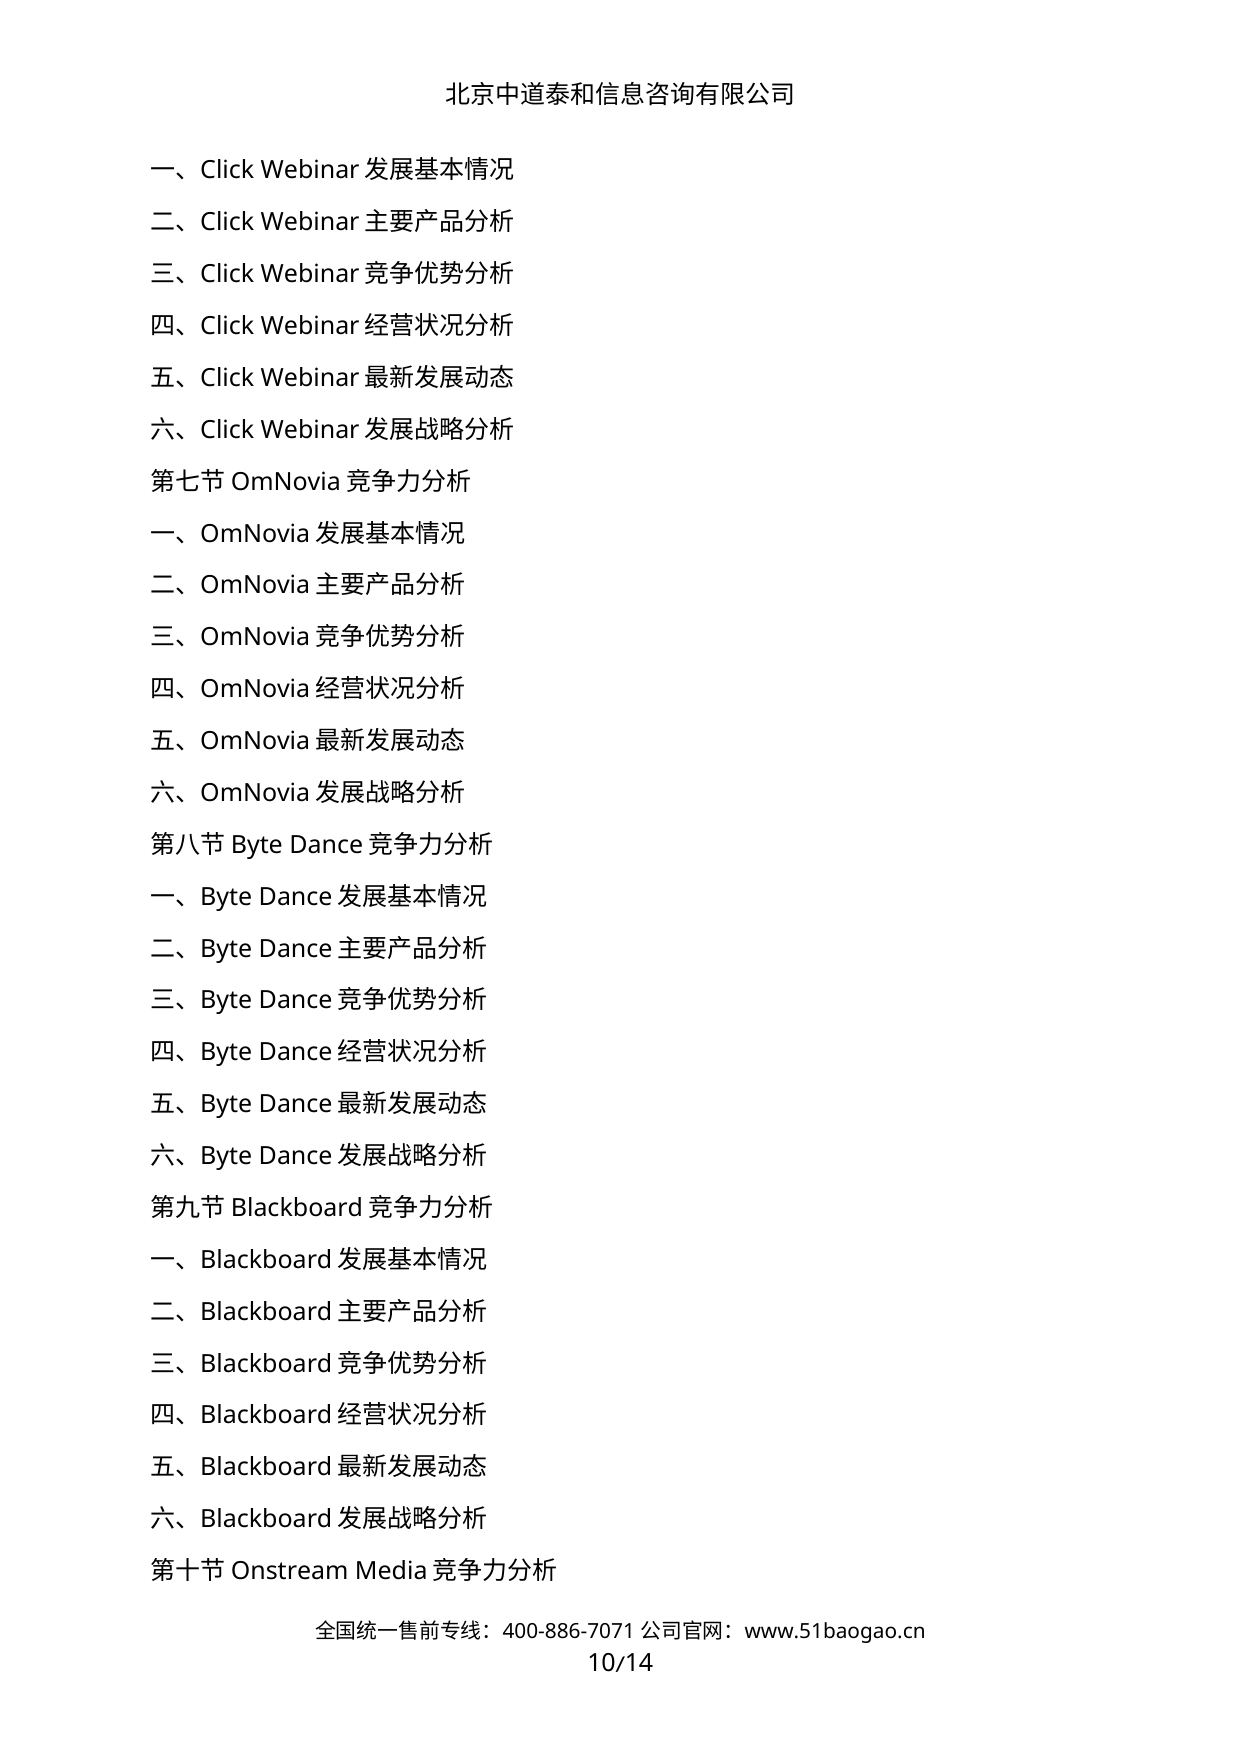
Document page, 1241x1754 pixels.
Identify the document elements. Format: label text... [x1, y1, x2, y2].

text 一、Click Webinar发展基本情况 [150, 150, 1090, 186]
text 二、Click Webinar主要产品分析 [150, 202, 1090, 238]
text 五、Byte Dance最新发展动态 [150, 1084, 1090, 1120]
text 六、Click Webinar发展战略分析 [150, 409, 1090, 446]
text 三、OmNovia竞争优势分析 [150, 617, 1090, 653]
text 五、Blackboard最新发展动态 [150, 1447, 1090, 1483]
text 第七节 OmNovia竞争力分析 [150, 461, 1090, 497]
text 五、Click Webinar最新发展动态 [150, 357, 1090, 394]
text 二、OmNovia主要产品分析 [150, 565, 1090, 601]
text 六、Blackboard发展战略分析 [150, 1499, 1090, 1535]
text 三、Blackboard竞争优势分析 [150, 1343, 1090, 1379]
text 二、Byte Dance主要产品分析 [150, 928, 1090, 964]
text 三、Click Webinar竞争优势分析 [150, 254, 1090, 290]
text 三、Byte Dance竞争优势分析 [150, 980, 1090, 1016]
text 一、OmNovia发展基本情况 [150, 513, 1090, 549]
text 四、Click Webinar经营状况分析 [150, 306, 1090, 342]
text 四、OmNovia经营状况分析 [150, 669, 1090, 705]
text 第九节 Blackboard竞争力分析 [150, 1187, 1090, 1224]
text 第八节 Byte Dance竞争力分析 [150, 824, 1090, 861]
text 六、Byte Dance发展战略分析 [150, 1136, 1090, 1172]
text 四、Byte Dance经营状况分析 [150, 1032, 1090, 1068]
text 二、Blackboard主要产品分析 [150, 1291, 1090, 1327]
text 一、Byte Dance发展基本情况 [150, 876, 1090, 912]
text 第十节 Onstream Media竞争力分析 [150, 1551, 1090, 1587]
text 六、OmNovia发展战略分析 [150, 772, 1090, 809]
text 五、OmNovia最新发展动态 [150, 721, 1090, 757]
text 四、Blackboard经营状况分析 [150, 1395, 1090, 1431]
text 一、Blackboard发展基本情况 [150, 1239, 1090, 1276]
